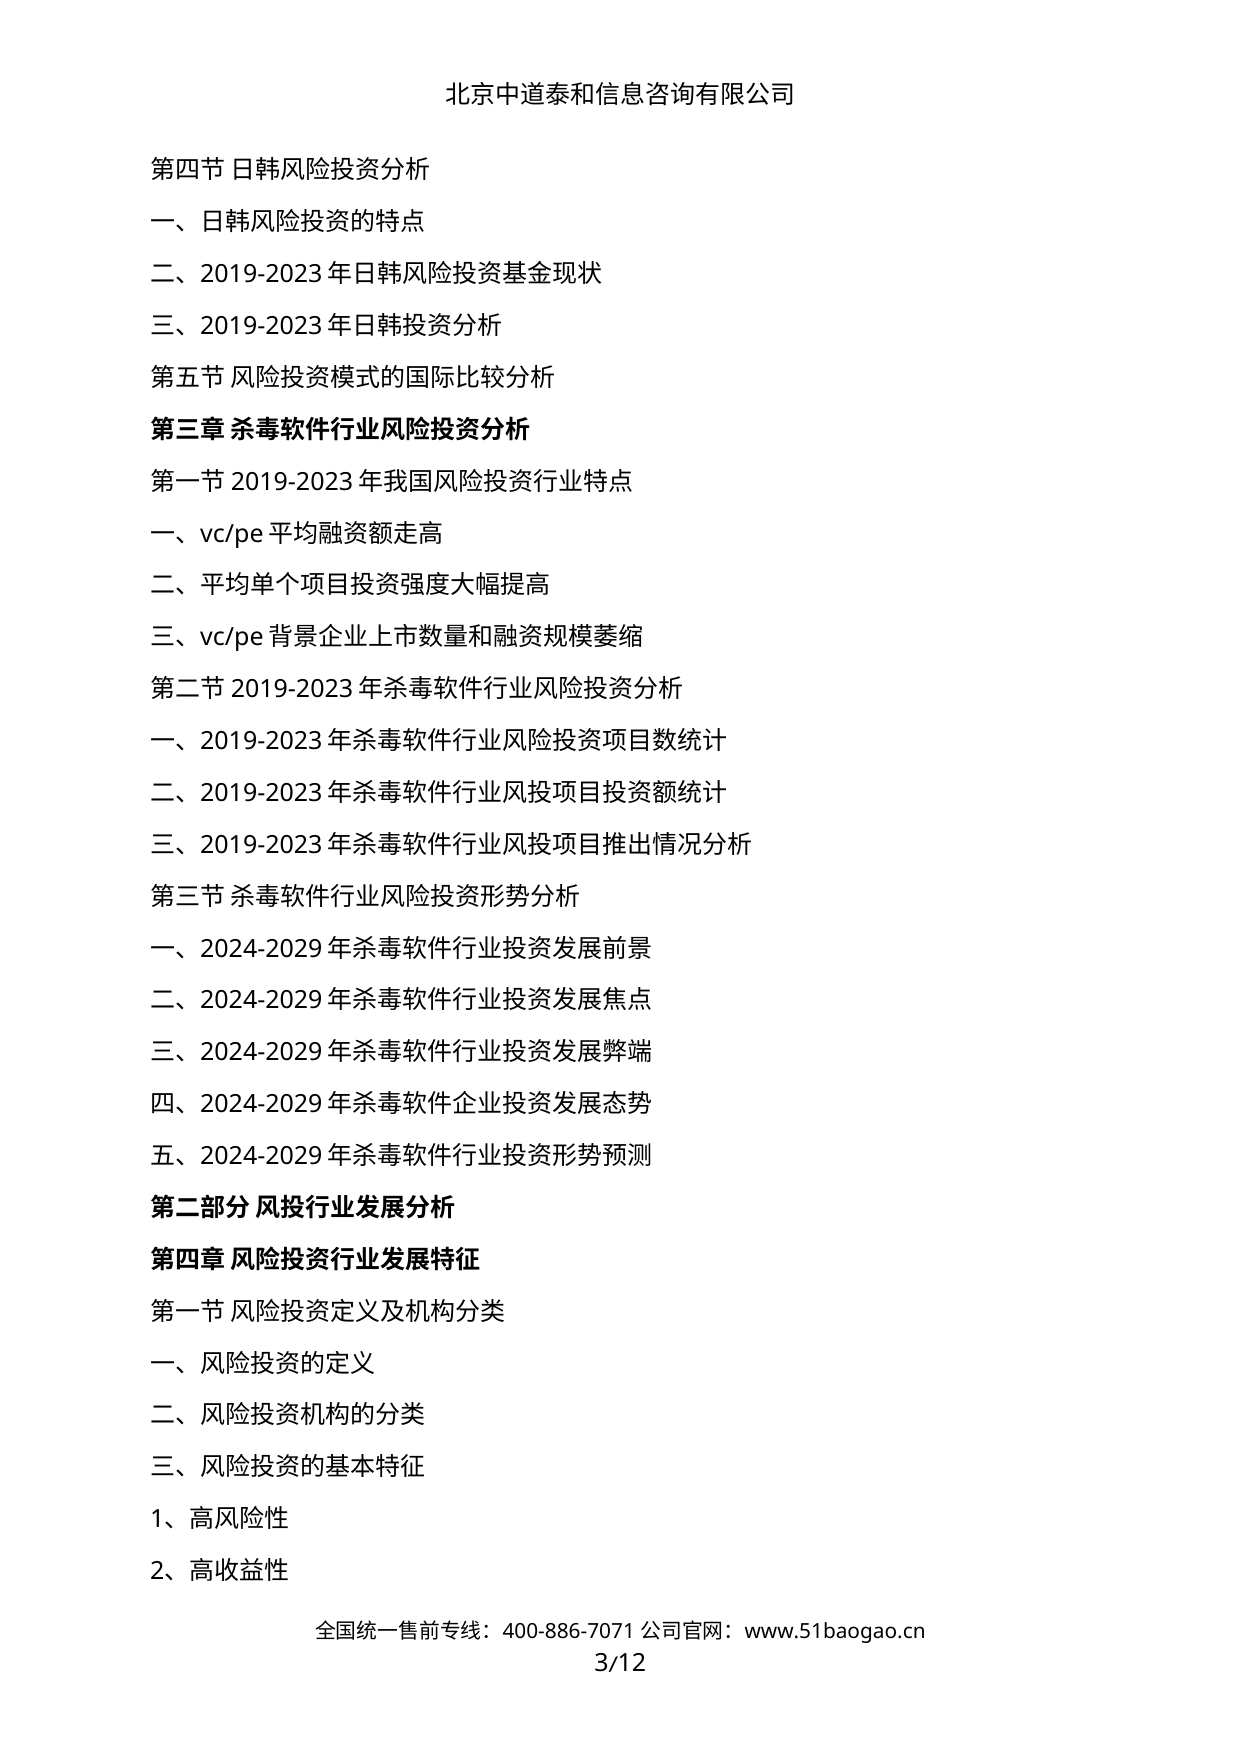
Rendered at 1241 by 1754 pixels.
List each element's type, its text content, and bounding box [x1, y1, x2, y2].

text 2、高收益性 [150, 1551, 1090, 1587]
text 1、高风险性 [150, 1499, 1090, 1535]
text 三、vc/pe背景企业上市数量和融资规模萎缩 [150, 617, 1090, 653]
text 一、日韩风险投资的特点 [150, 202, 1090, 238]
text 第二节 2019-2023年杀毒软件行业风险投资分析 [150, 669, 1090, 705]
text 三、2024-2029年杀毒软件行业投资发展弊端 [150, 1032, 1090, 1068]
text 五、2024-2029年杀毒软件行业投资形势预测 [150, 1136, 1090, 1172]
text 第三节 杀毒软件行业风险投资形势分析 [150, 876, 1090, 912]
text 第二部分 风投行业发展分析 [150, 1187, 1090, 1224]
text 第三章 杀毒软件行业风险投资分析 [150, 409, 1090, 446]
text 一、vc/pe平均融资额走高 [150, 513, 1090, 549]
text 二、平均单个项目投资强度大幅提高 [150, 565, 1090, 601]
text 二、2019-2023年日韩风险投资基金现状 [150, 254, 1090, 290]
text 第一节 2019-2023年我国风险投资行业特点 [150, 461, 1090, 497]
text 第四章 风险投资行业发展特征 [150, 1239, 1090, 1276]
text 二、2019-2023年杀毒软件行业风投项目投资额统计 [150, 772, 1090, 809]
text 二、2024-2029年杀毒软件行业投资发展焦点 [150, 980, 1090, 1016]
text 一、2019-2023年杀毒软件行业风险投资项目数统计 [150, 721, 1090, 757]
text 三、2019-2023年日韩投资分析 [150, 306, 1090, 342]
text 第一节 风险投资定义及机构分类 [150, 1291, 1090, 1327]
text 二、风险投资机构的分类 [150, 1395, 1090, 1431]
text 第四节 日韩风险投资分析 [150, 150, 1090, 186]
text 一、2024-2029年杀毒软件行业投资发展前景 [150, 928, 1090, 964]
text 三、风险投资的基本特征 [150, 1447, 1090, 1483]
text 四、2024-2029年杀毒软件企业投资发展态势 [150, 1084, 1090, 1120]
text 第五节 风险投资模式的国际比较分析 [150, 357, 1090, 394]
text 三、2019-2023年杀毒软件行业风投项目推出情况分析 [150, 824, 1090, 861]
text 一、风险投资的定义 [150, 1343, 1090, 1379]
